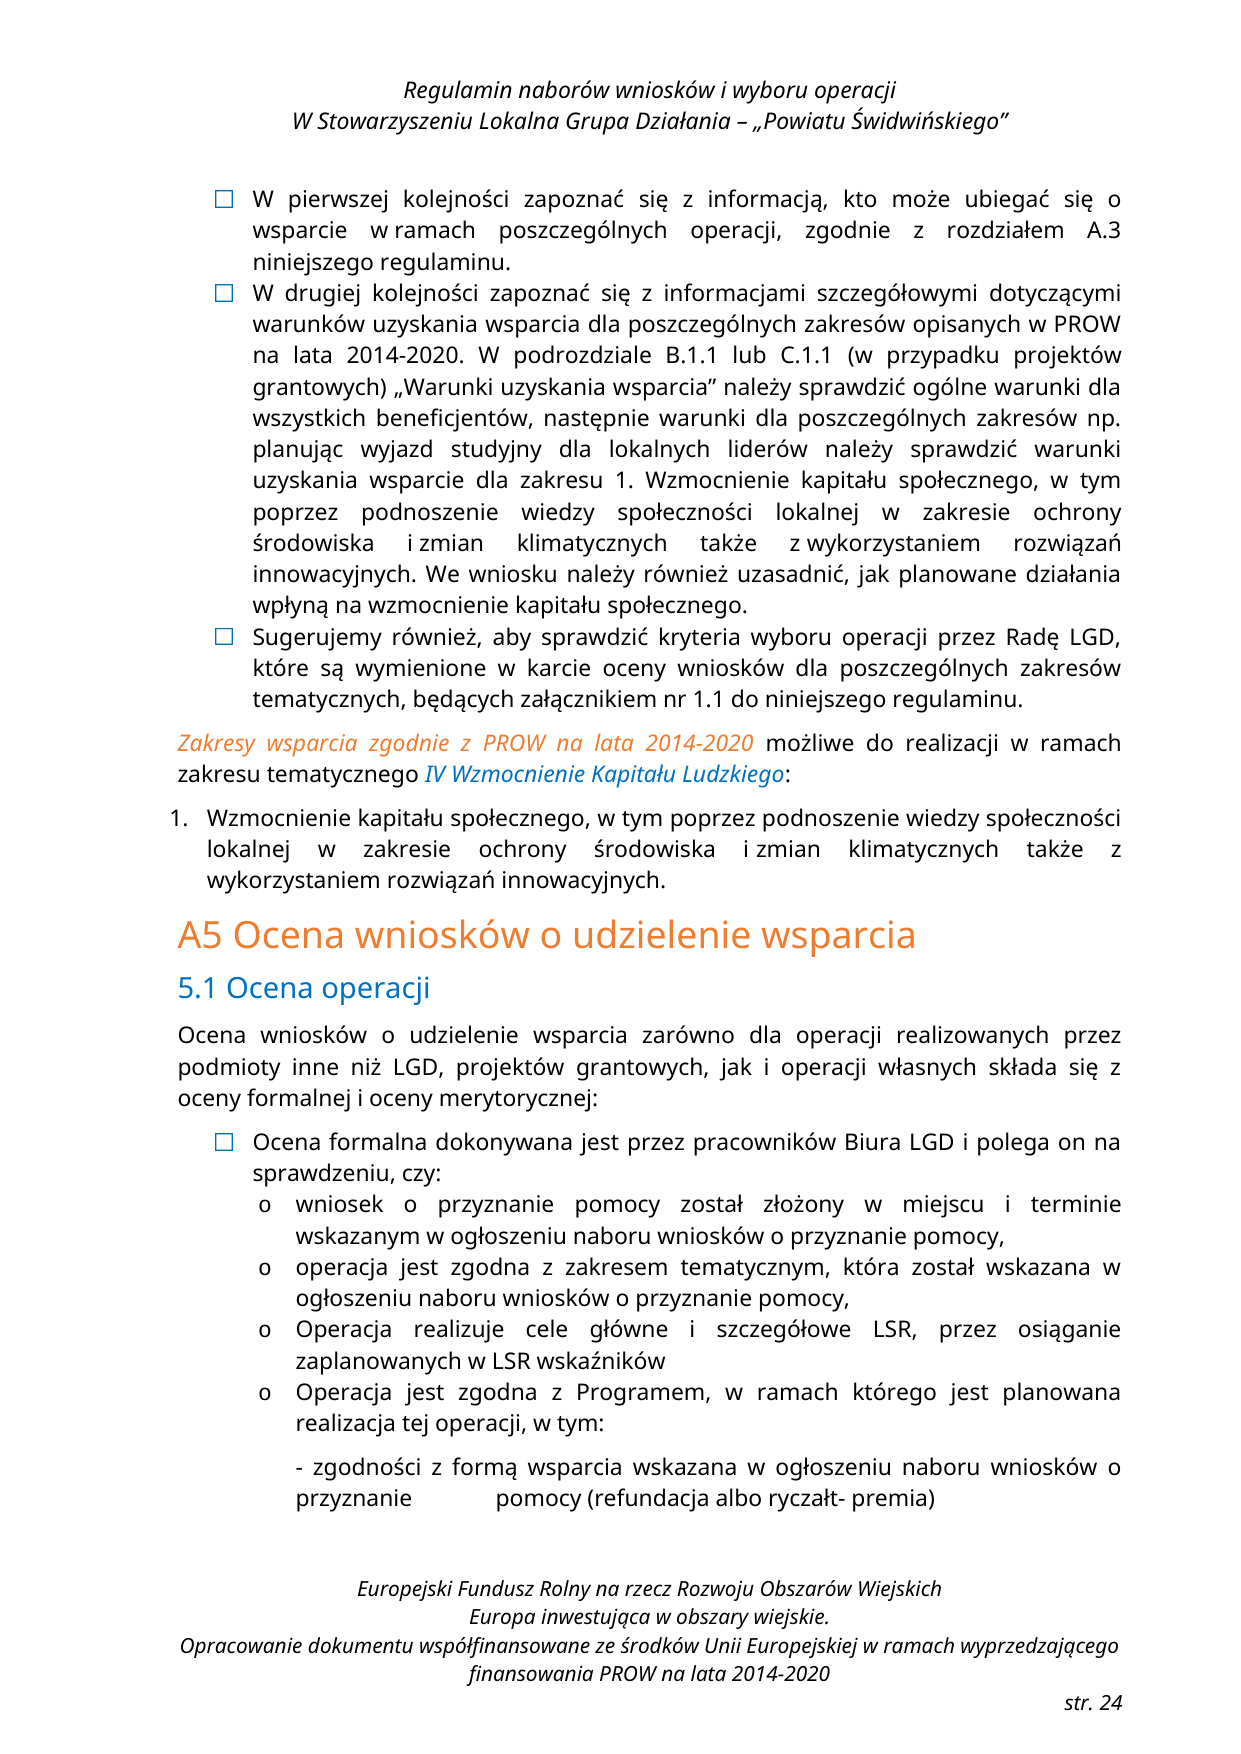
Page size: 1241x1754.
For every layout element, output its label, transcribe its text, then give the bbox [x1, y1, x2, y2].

subtitle 5.1 Ocena operacji [177, 967, 1122, 1007]
text Ocena wniosków o udzielenie wsparcia zarówno dla operacji realizowanych przez podmioty inne niż LGD, projektów grantowych, jak i operacji własnych składa się z oceny formalnej i oceny merytorycznej: [177, 1019, 1122, 1113]
list Operacja jest zgodna z Programem, w ramach którego jest planowana realizacja tej operacji, w tym: [258, 1376, 1122, 1439]
picture [215, 1133, 233, 1151]
list W drugiej kolejności zapoznać się z informacjami szczegółowymi dotyczącymi warunków uzyskania wsparcia dla poszczególnych zakresów opisanych w PROW na lata 2014-2020. W podrozdziale B.1.1 lub C.1.1 (w przypadku projektów grantowych) „Warunki uzyskania wsparcia” należy sprawdzić ogólne warunki dla wszystkich beneficjentów, następnie warunki dla poszczególnych zakresów np. planując wyjazd studyjny dla lokalnych liderów należy sprawdzić warunki uzyskania wsparcie dla zakresu 1. Wzmocnienie kapitału społecznego, w tym poprzez podnoszenie wiedzy społeczności lokalnej w zakresie ochrony środowiska i zmian klimatycznych także z wykorzystaniem rozwiązań innowacyjnych. We wniosku należy również uzasadnić, jak planowane działania wpłyną na wzmocnienie kapitału społecznego. [215, 277, 1122, 620]
picture [215, 628, 233, 645]
list wniosek o przyznanie pomocy został złożony w miejscu i terminie wskazanym w ogłoszeniu naboru wniosków o przyznanie pomocy, [258, 1188, 1122, 1251]
subtitle A5 Ocena wniosków o udzielenie wsparcia [177, 908, 1122, 959]
list W pierwszej kolejności zapoznać się z informacją, kto może ubiegać się o wsparcie w ramach poszczególnych operacji, zgodnie z rozdziałem A.3 niniejszego regulaminu. [215, 183, 1122, 277]
picture [215, 284, 233, 302]
list Sugerujemy również, aby sprawdzić kryteria wyboru operacji przez Radę LGD, które są wymienione w karcie oceny wniosków dla poszczególnych zakresów tematycznych, będących załącznikiem nr 1.1 do niniejszego regulaminu. [215, 620, 1122, 714]
list Wzmocnienie kapitału społecznego, w tym poprzez podnoszenie wiedzy społeczności lokalnej w zakresie ochrony środowiska i zmian klimatycznych także z wykorzystaniem rozwiązań innowacyjnych. [169, 802, 1122, 895]
text Zakresy wsparcia zgodnie z PROW na lata 2014-2020 możliwe do realizacji w ramach zakresu tematycznego IV Wzmocnienie Kapitału Ludzkiego: [177, 727, 1122, 789]
text - zgodności z formą wsparcia wskazana w ogłoszeniu naboru wniosków o przyznanie pomocy (refundacja albo ryczałt- premia) [295, 1451, 1122, 1514]
list operacja jest zgodna z zakresem tematycznym, która został wskazana w ogłoszeniu naboru wniosków o przyznanie pomocy, [258, 1251, 1122, 1313]
picture [215, 190, 233, 208]
list Ocena formalna dokonywana jest przez pracowników Biura LGD i polega on na sprawdzeniu, czy: [215, 1126, 1122, 1188]
list Operacja realizuje cele główne i szczegółowe LSR, przez osiąganie zaplanowanych w LSR wskaźników [258, 1313, 1122, 1376]
